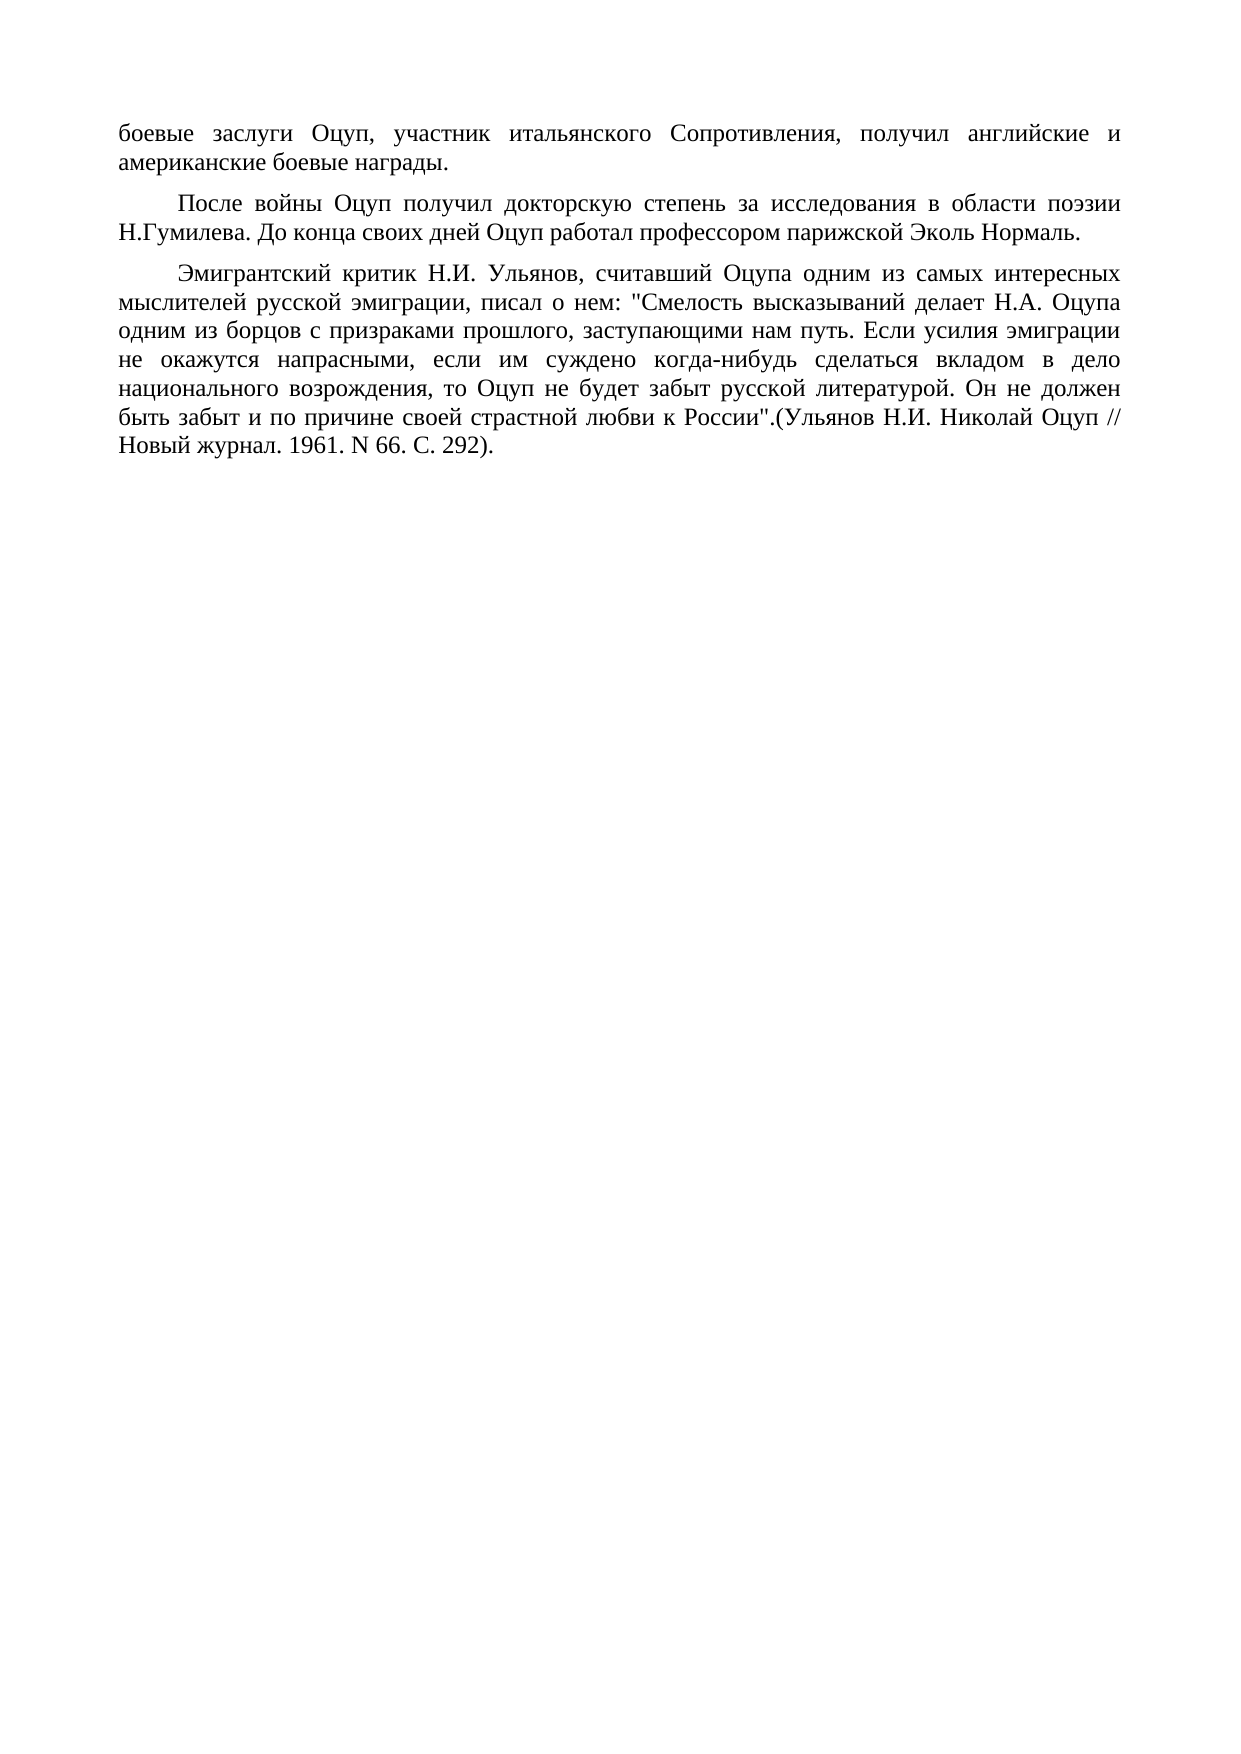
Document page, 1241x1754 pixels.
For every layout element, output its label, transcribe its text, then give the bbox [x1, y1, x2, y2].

text После войны Оцуп получил докторскую степень за исследования в области поэзии Н.Гумилева. До конца своих дней Оцуп работал профессором парижской Эколь Нормаль. [118, 188, 1122, 246]
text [118, 118, 1122, 176]
text Эмигрантский критик Н.И. Ульянов, считавший Оцупа одним из самых интересных мыслителей русской эмиграции, писал о нем: "Смелость высказываний делает Н.А. Оцупа одним из борцов с призраками прошлого, заступающими нам путь. Если усилия эмиграции не окажутся напрасными, если им суждено когда-нибудь сделаться вкладом в дело национального возрождения, то Оцуп не будет забыт русской литературой. Он не должен быть забыт и по причине своей страстной любви к России".(Ульянов Н.И. Николай Оцуп // Новый журнал. 1961. N 66. С. 292). [118, 258, 1122, 459]
